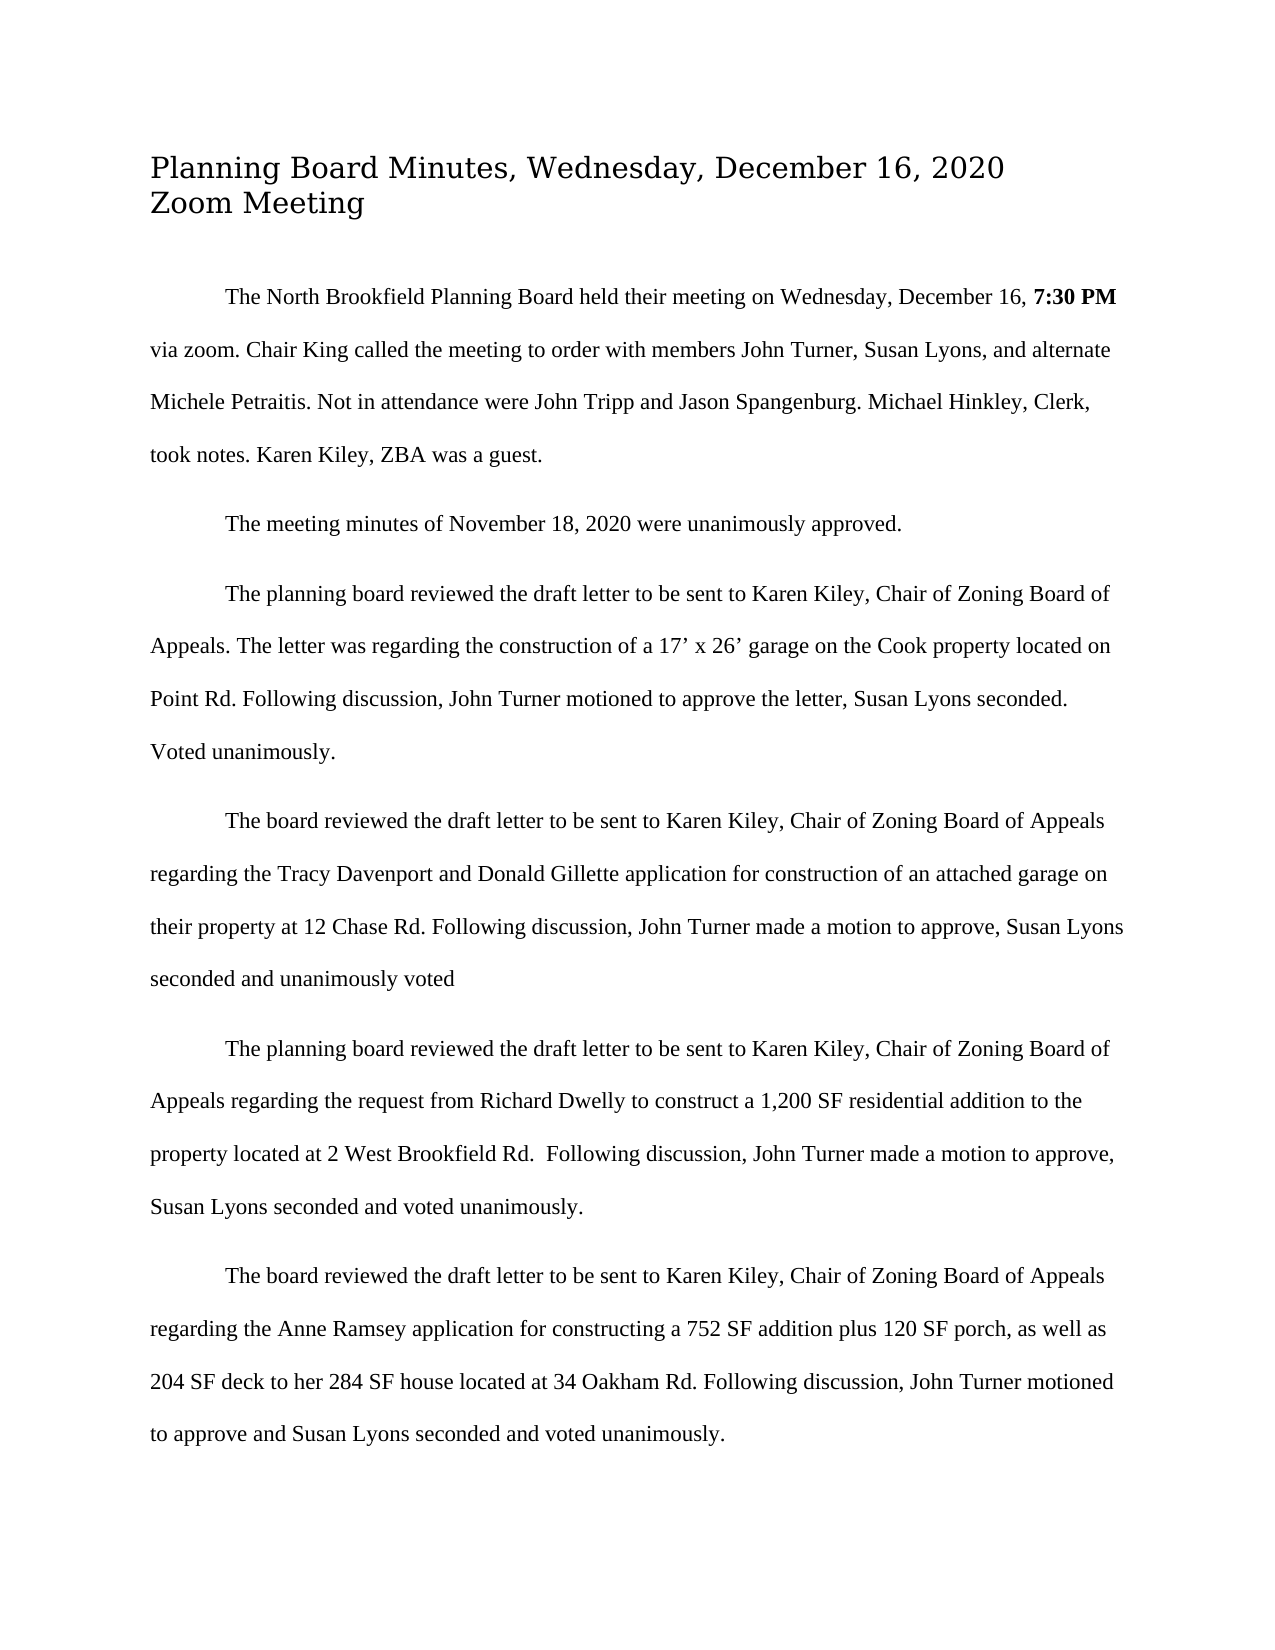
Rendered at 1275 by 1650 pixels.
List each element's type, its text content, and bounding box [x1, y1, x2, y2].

text Zoom Meeting [150, 185, 1125, 220]
text The North Brookfield Planning Board held their meeting on Wednesday, December 16, 7:30 PM via zoom. Chair King called the meeting to order with members John Turner, Susan Lyons, and alternate Michele Petraitis. Not in attendance were John Tripp and Jason Spangenburg. Michael Hinkley, Clerk, took notes. Karen Kiley, ZBA was a guest. [150, 283, 1125, 467]
text The board reviewed the draft letter to be sent to Karen Kiley, Chair of Zoning Board of Appeals regarding the Anne Ramsey application for constructing a 752 SF addition plus 120 SF porch, as well as 204 SF deck to her 284 SF house located at 34 Oakham Rd. Following discussion, John Turner motioned to approve and Susan Lyons seconded and voted unanimously. [150, 1262, 1125, 1447]
text Planning Board Minutes, Wednesday, December 16, 2020 [150, 150, 1125, 185]
text The meeting minutes of November 18, 2020 were unanimously approved. [150, 511, 1125, 537]
text The planning board reviewed the draft letter to be sent to Karen Kiley, Chair of Zoning Board of Appeals regarding the request from Richard Dwelly to construct a 1,200 SF residential addition to the property located at 2 West Brookfield Rd. Following discussion, John Turner made a motion to approve, Susan Lyons seconded and voted unanimously. [150, 1035, 1125, 1219]
text The board reviewed the draft letter to be sent to Karen Kiley, Chair of Zoning Board of Appeals regarding the Tracy Davenport and Donald Gillette application for construction of an attached garage on their property at 12 Chase Rd. Following discussion, John Turner made a motion to approve, Susan Lyons seconded and unanimously voted [150, 807, 1125, 992]
text The planning board reviewed the draft letter to be sent to Karen Kiley, Chair of Zoning Board of Appeals. The letter was regarding the construction of a 17’ x 26’ garage on the Cook property located on Point Rd. Following discussion, John Turner motioned to approve the letter, Susan Lyons seconded. Voted unanimously. [150, 580, 1125, 764]
